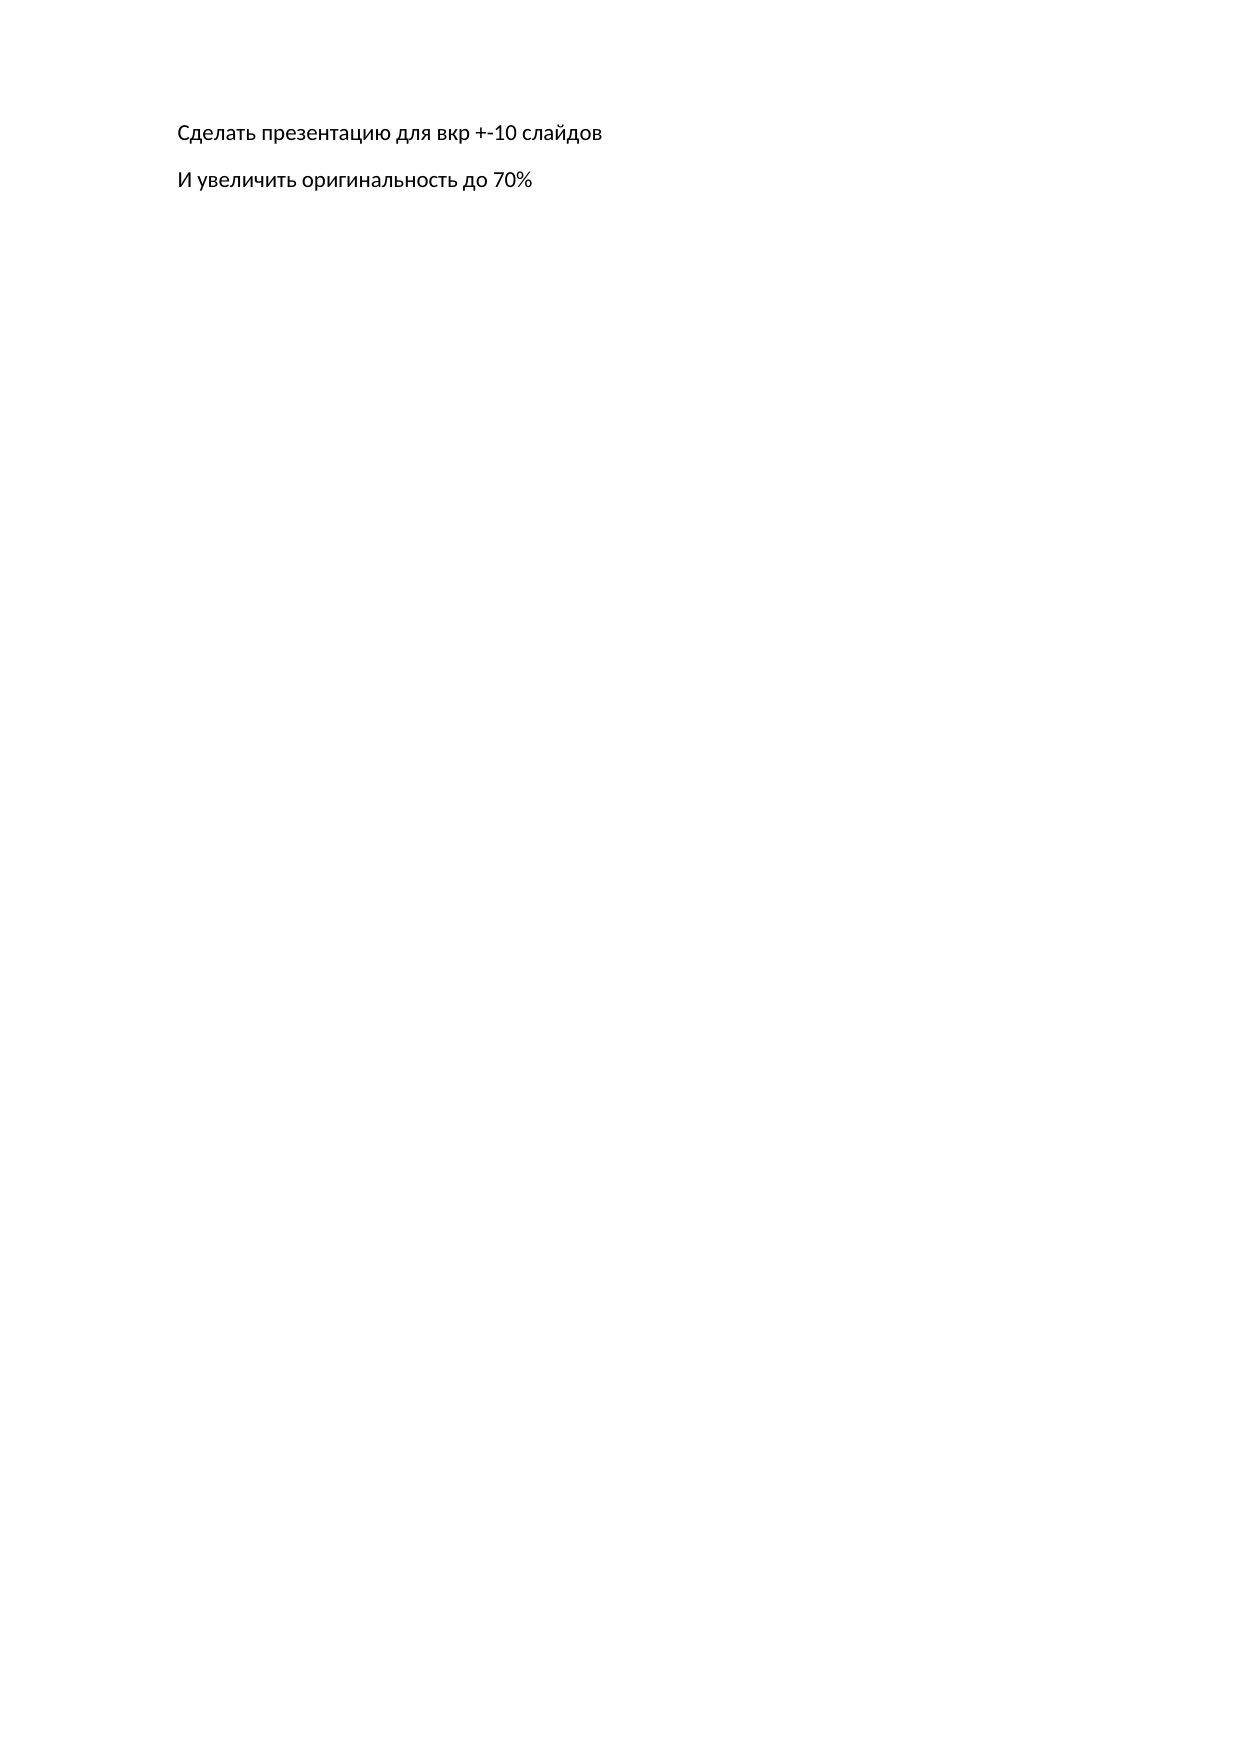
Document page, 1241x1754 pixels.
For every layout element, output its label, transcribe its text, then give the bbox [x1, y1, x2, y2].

text Сделать презентацию для вкр +-10 слайдов [177, 118, 1152, 146]
text И увеличить оригинальность до 70% [177, 165, 1152, 193]
